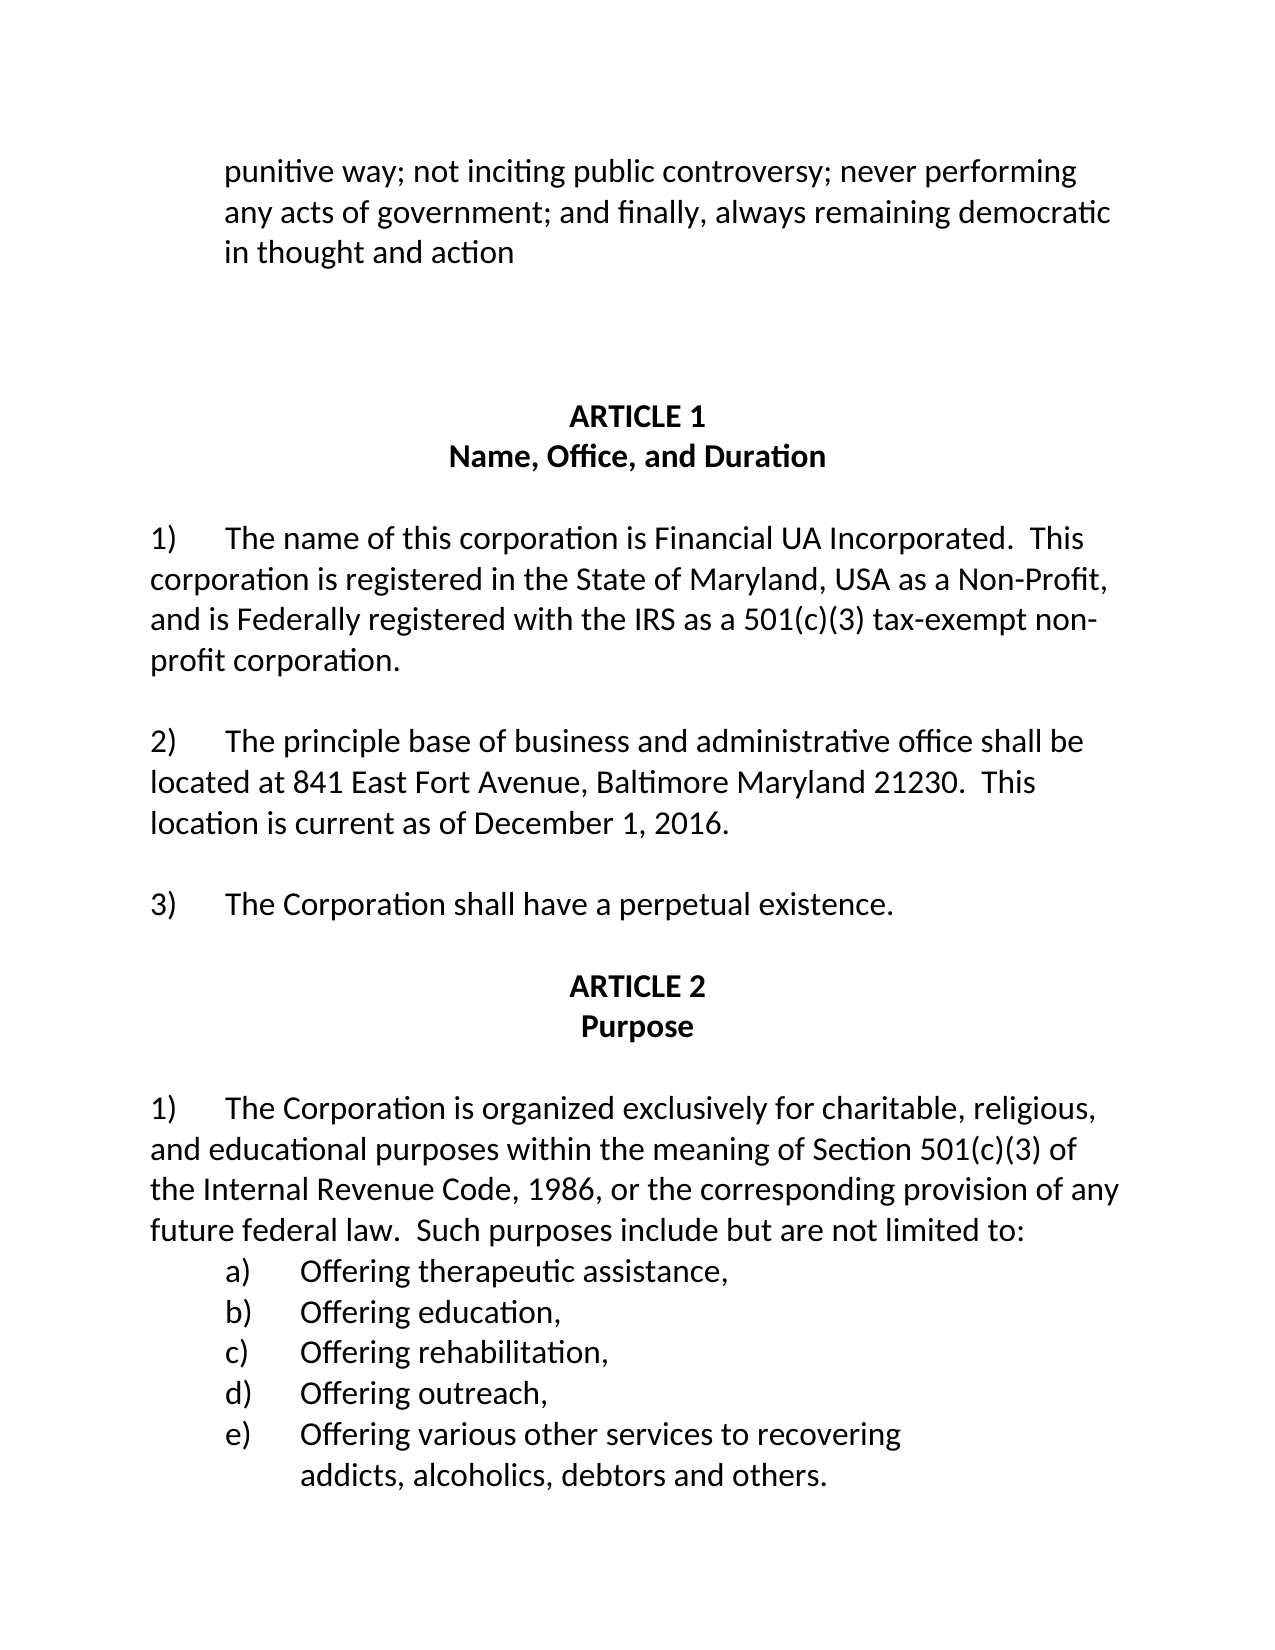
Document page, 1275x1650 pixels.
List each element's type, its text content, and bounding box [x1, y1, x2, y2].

text e) Offering various other services to recovering [150, 1413, 1125, 1453]
text Purpose [150, 1006, 1125, 1046]
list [178, 150, 1125, 272]
text addicts, alcoholics, debtors and others. [225, 1453, 1125, 1494]
text 3) The Corporation shall have a perpetual existence. [150, 883, 1125, 924]
text Name, Office, and Duration [150, 435, 1125, 476]
text ARTICLE 1 [150, 394, 1125, 435]
text b) Offering education, [150, 1291, 1125, 1331]
text ARTICLE 2 [150, 965, 1125, 1006]
text 1) The Corporation is organized exclusively for charitable, religious, and educational purposes within the meaning of Section 501(c)(3) of the Internal Revenue Code, 1986, or the corresponding provision of any future federal law. Such purposes include but are not limited to: [150, 1087, 1125, 1250]
text d) Offering outreach, [150, 1372, 1125, 1413]
text c) Offering rehabilitation, [150, 1331, 1125, 1372]
text a) Offering therapeutic assistance, [150, 1250, 1125, 1291]
text 1) The name of this corporation is Financial UA Incorporated. This corporation is registered in the State of Maryland, USA as a Non-Profit, and is Federally registered with the IRS as a 501(c)(3) tax-exempt non-profit corporation. [150, 517, 1125, 680]
text 2) The principle base of business and administrative office shall be located at 841 East Fort Avenue, Baltimore Maryland 21230. This location is current as of December 1, 2016. [150, 720, 1125, 843]
